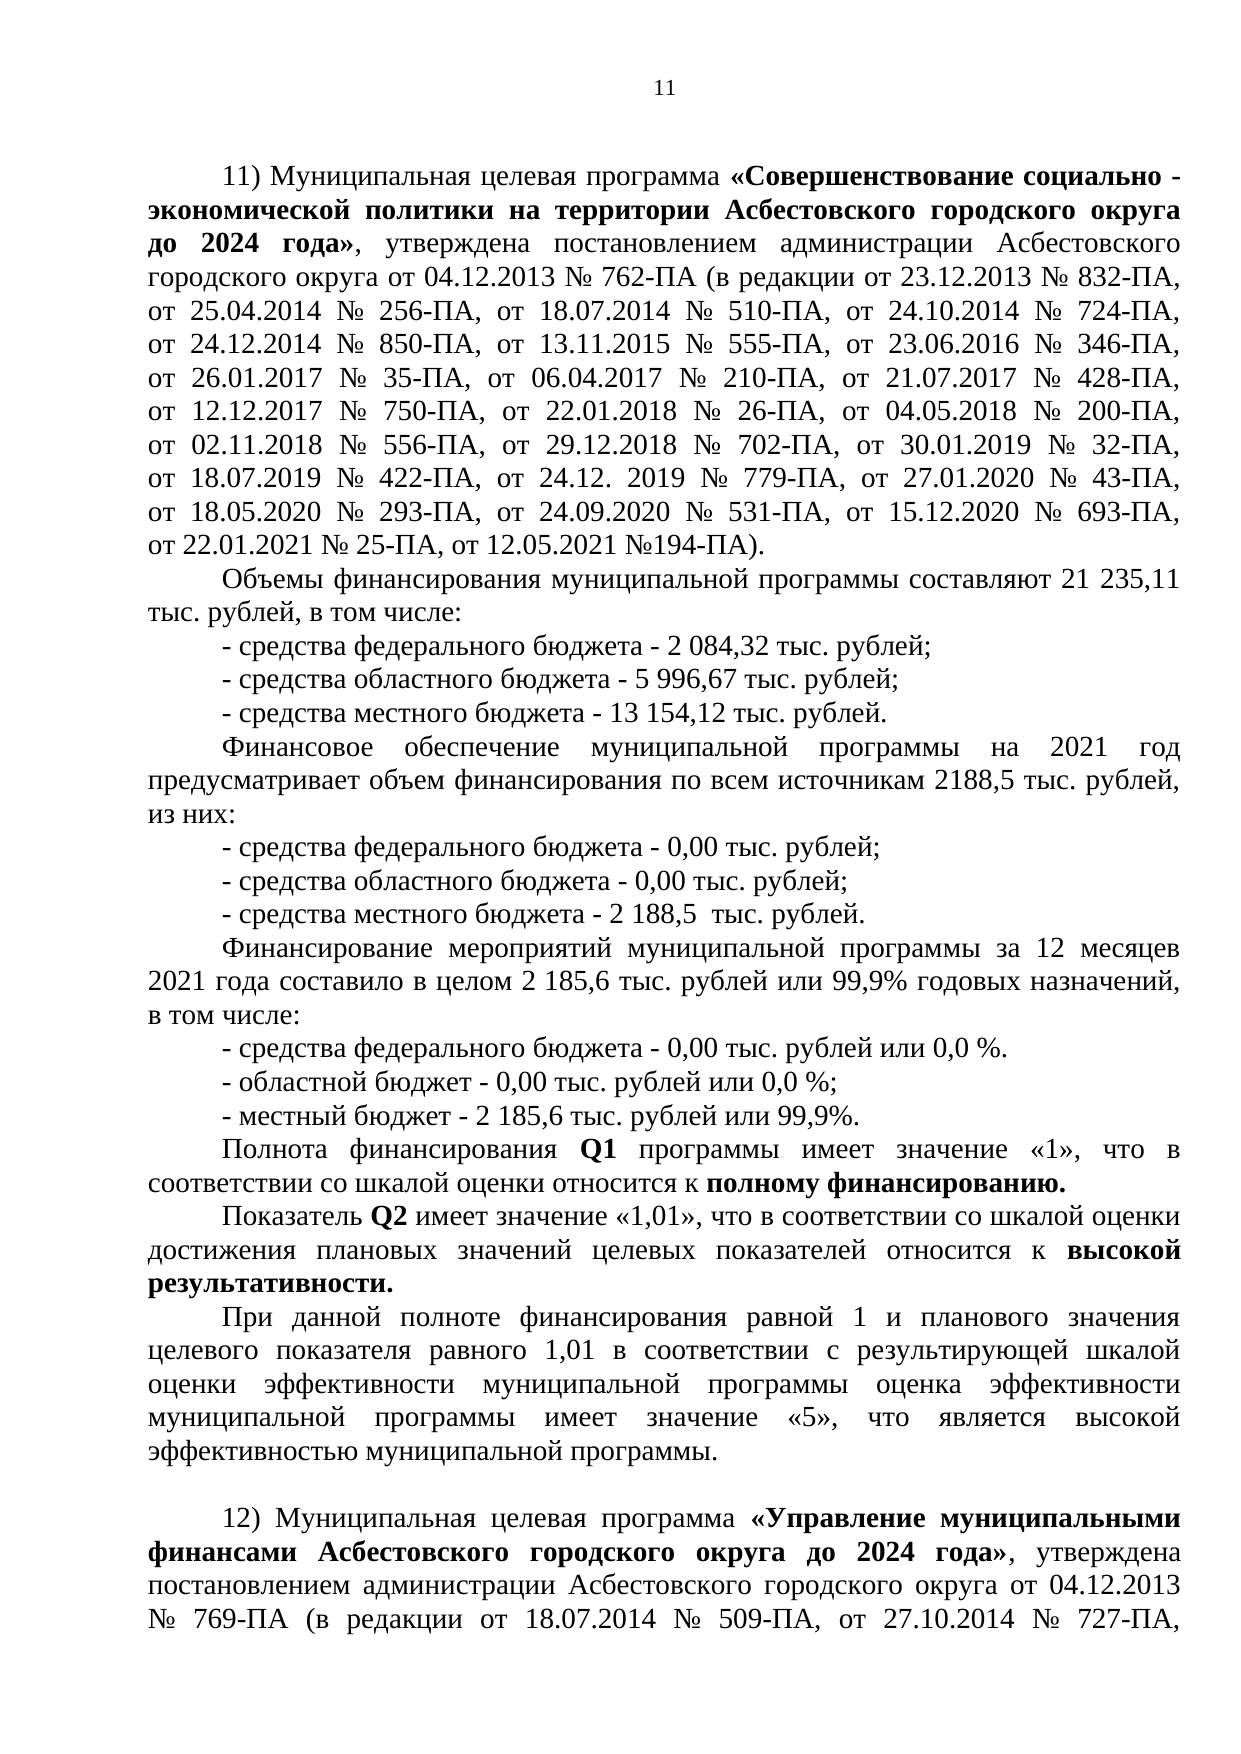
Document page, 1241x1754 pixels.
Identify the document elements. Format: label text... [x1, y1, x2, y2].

text Финансирование мероприятий муниципальной программы за 12 месяцев 2021 года составило в целом 2 185,6 тыс. рублей или 99,9% годовых назначений, в том числе: [148, 930, 1181, 1031]
text - средства местного бюджета - 2 188,5 тыс. рублей. [148, 896, 1181, 930]
text - местный бюджет - 2 185,6 тыс. рублей или 99,9%. [148, 1098, 1181, 1131]
text - средства федерального бюджета - 0,00 тыс. рублей или 0,0 %. [148, 1031, 1181, 1064]
text Финансовое обеспечение муниципальной программы на 2021 год предусматривает объем финансирования по всем источникам 2188,5 тыс. рублей, из них: [148, 729, 1181, 829]
text 11) Муниципальная целевая программа «Совершенствование социально - экономической политики на территории Асбестовского городского округа до 2024 года», утверждена постановлением администрации Асбестовского городского округа от 04.12.2013 № 762-ПА (в редакции от 23.12.2013 № 832-ПА, от 25.04.2014 № 256-ПА, от 18.07.2014 № 510-ПА, от 24.10.2014 № 724-ПА, от 24.12.2014 № 850-ПА, от 13.11.2015 № 555-ПА, от 23.06.2016 № 346-ПА, от 26.01.2017 № 35-ПА, от 06.04.2017 № 210-ПА, от 21.07.2017 № 428-ПА, от 12.12.2017 № 750-ПА, от 22.01.2018 № 26-ПА, от 04.05.2018 № 200-ПА, от 02.11.2018 № 556-ПА, от 29.12.2018 № 702-ПА, от 30.01.2019 № 32-ПА, от 18.07.2019 № 422-ПА, от 24.12. 2019 № 779-ПА, от 27.01.2020 № 43-ПА, от 18.05.2020 № 293-ПА, от 24.09.2020 № 531-ПА, от 15.12.2020 № 693-ПА, от 22.01.2021 № 25-ПА, от 12.05.2021 №194-ПА). [148, 158, 1181, 561]
text Полнота финансирования Q1 программы имеет значение «1», что в соответствии со шкалой оценки относится к полному финансированию. [148, 1131, 1181, 1198]
text При данной полноте финансирования равной 1 и планового значения целевого показателя равного 1,01 в соответствии с результирующей шкалой оценки эффективности муниципальной программы оценка эффективности муниципальной программы имеет значение «5», что является высокой эффективностью муниципальной программы. [148, 1299, 1181, 1467]
text - средства федерального бюджета - 2 084,32 тыс. рублей; [148, 628, 1181, 662]
text Объемы финансирования муниципальной программы составляют 21 235,11 тыс. рублей, в том числе: [148, 561, 1181, 628]
text - средства областного бюджета - 5 996,67 тыс. рублей; [148, 662, 1181, 695]
text - средства федерального бюджета - 0,00 тыс. рублей; [148, 829, 1181, 863]
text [148, 1500, 1181, 1634]
text - средства областного бюджета - 0,00 тыс. рублей; [148, 863, 1181, 896]
text - областной бюджет - 0,00 тыс. рублей или 0,0 %; [148, 1064, 1181, 1098]
text - средства местного бюджета - 13 154,12 тыс. рублей. [148, 695, 1181, 729]
text Показатель Q2 имеет значение «1,01», что в соответствии со шкалой оценки достижения плановых значений целевых показателей относится к высокой результативности. [148, 1198, 1181, 1299]
